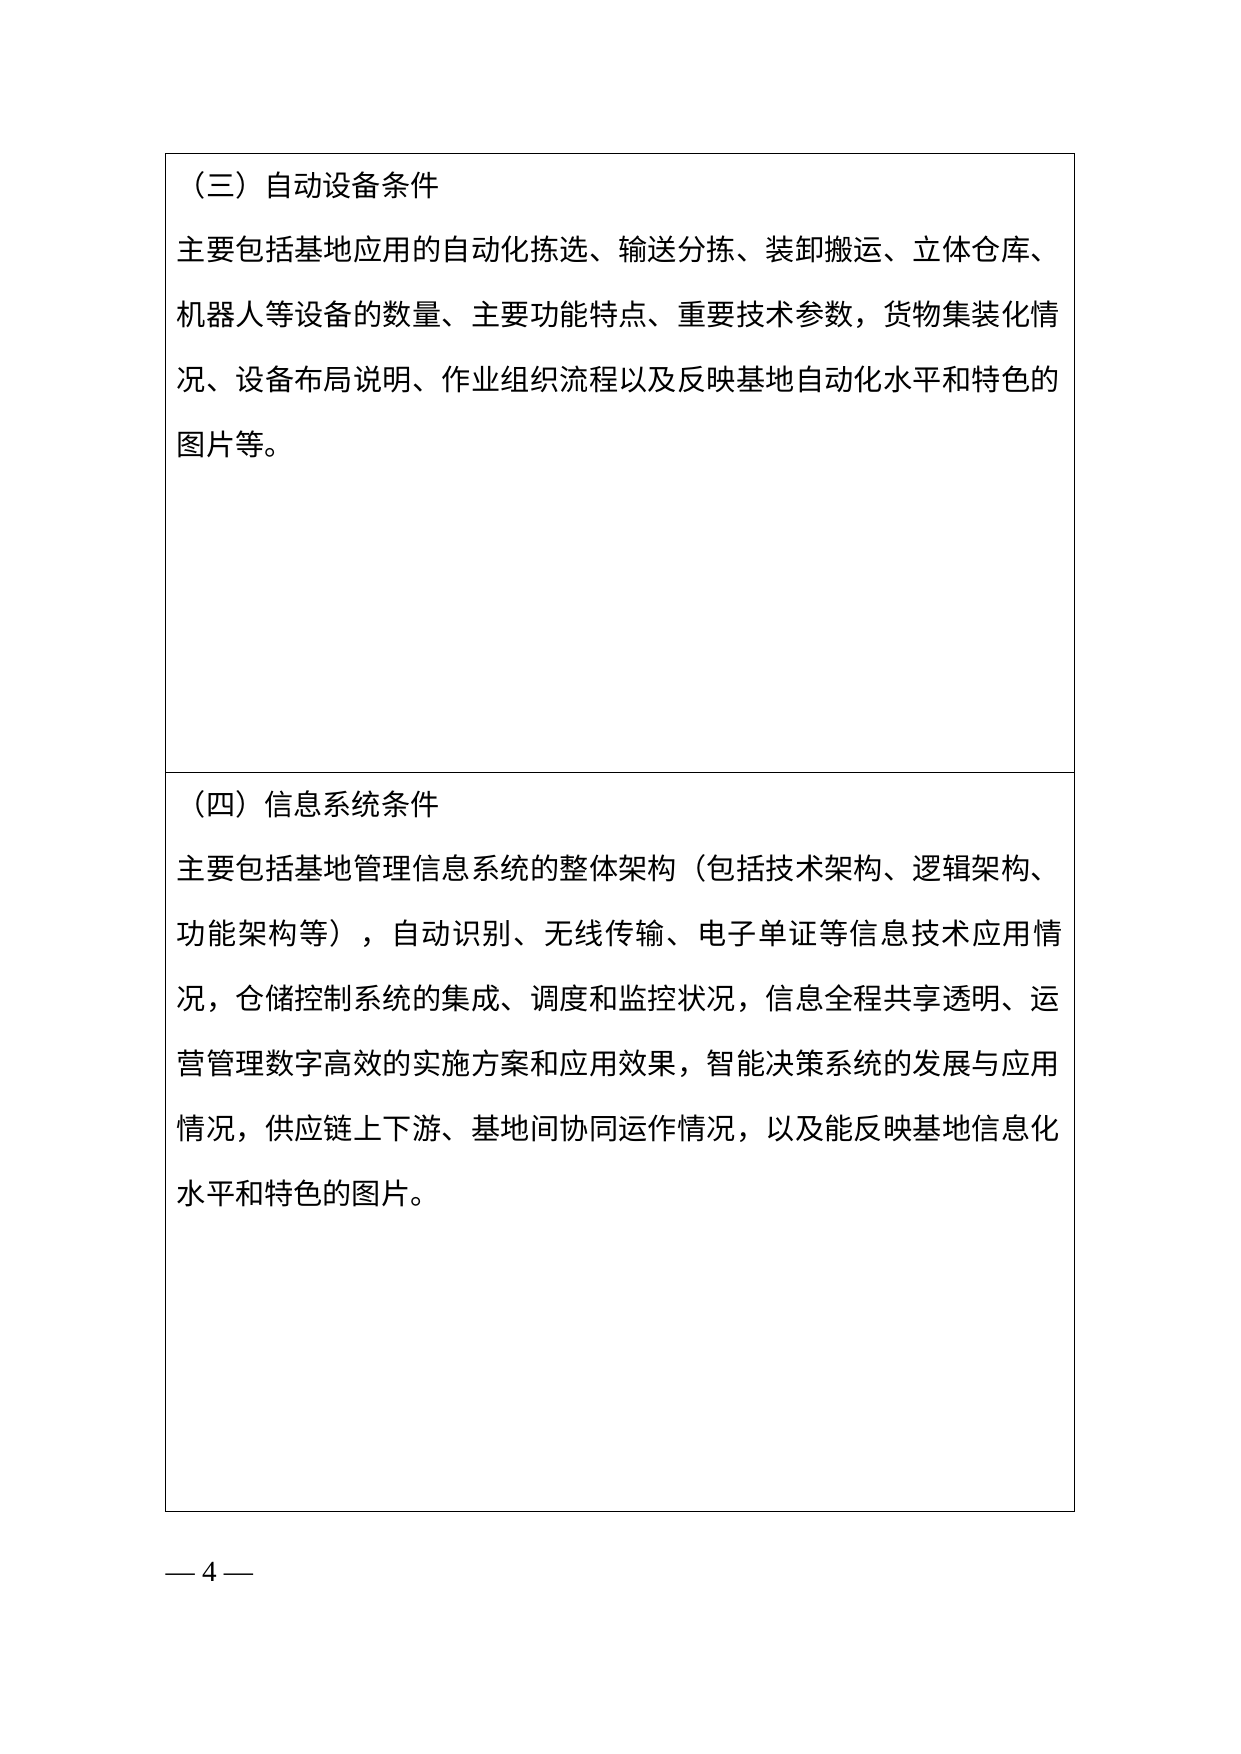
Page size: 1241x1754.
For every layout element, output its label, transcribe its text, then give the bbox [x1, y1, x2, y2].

table_cell （三）自动设备条件 主要包括基地应用的自动化拣选、输送分拣、装卸搬运、立体仓库、机器人等设备的数量、主要功能特点、重要技术参数，货物集装化情况、设备布局说明、作业组织流程以及反映基地自动化水平和特色的图片等。 [166, 154, 1074, 772]
table_cell （四）信息系统条件 主要包括基地管理信息系统的整体架构（包括技术架构、逻辑架构、功能架构等），自动识别、无线传输、电子单证等信息技术应用情况，仓储控制系统的集成、调度和监控状况，信息全程共享透明、运营管理数字高效的实施方案和应用效果，智能决策系统的发展与应用情况，供应链上下游、基地间协同运作情况，以及能反映基地信息化水平和特色的图片。 [166, 773, 1074, 1511]
